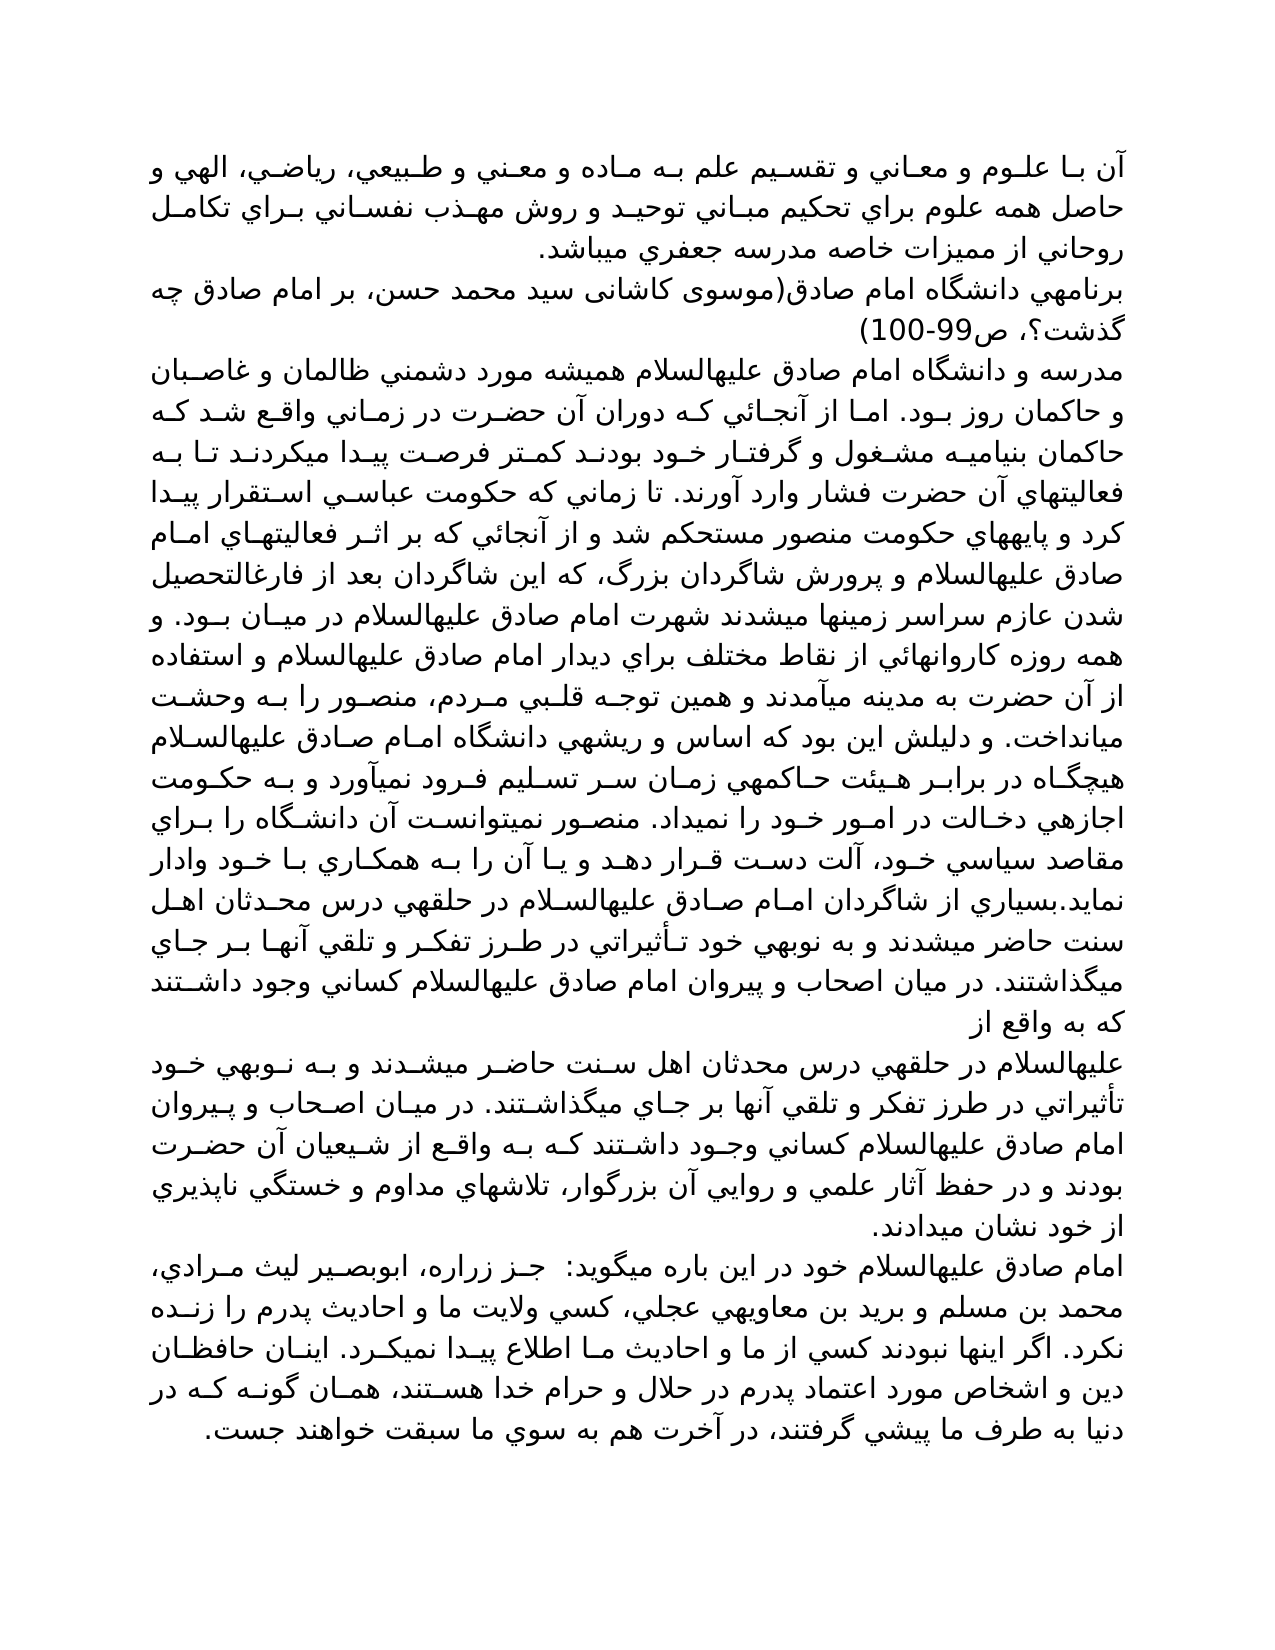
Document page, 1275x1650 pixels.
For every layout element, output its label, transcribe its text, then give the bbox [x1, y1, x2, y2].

text عليه‏السلام در حلقه‏ي درس محدثان اهل سنت حاضر مي‏شدند و به نوبه‏ي خود تأثيراتي در طرز تفکر و تلقي آنها بر جاي مي‏گذاشتند. در ميان اصحاب و پيروان امام صادق عليه‏السلام کساني وجود داشتند که به واقع از شيعيان آن حضرت بودند و در حفظ آثار علمي و روايي آن بزرگوار، تلاش‏هاي مداوم و خستگي ناپذيري از خود نشان مي‏دادند. [150, 1046, 1125, 1243]
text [150, 150, 1125, 265]
text مدرسه و دانشگاه امام صادق عليه‏السلام هميشه مورد دشمني ظالمان و غاصبان و حاکمان روز بود. اما از آنجائي که دوران آن حضرت در زماني واقع شد که حاکمان بني‏اميه مشغول و گرفتار خود بودند کمتر فرصت پيدا مي‏کردند تا به فعاليتهاي آن حضرت فشار وارد آورند. تا زماني که حکومت عباسي استقرار پيدا کرد و پايه‏هاي حکومت منصور مستحکم شد و از آنجائي که بر اثر فعاليتهاي امام صادق عليه‏السلام و پرورش شاگردان بزرگ، که اين شاگردان بعد از فارغ‏التحصيل شدن عازم سراسر زمين‏ها مي‏شدند شهرت امام صادق عليه‏السلام در ميان بود. و همه روزه کاروانهائي از نقاط مختلف براي ديدار امام صادق عليه‏السلام و استفاده از آن حضرت به مدينه مي‏آمدند و همين توجه قلبي مردم، منصور را به وحشت مي‏انداخت. و دليلش اين بود که اساس و ريشه‏ي دانشگاه امام صادق عليه‏السلام هيچ‏گاه در برابر هيئت حاکمه‏ي زمان سر تسليم فرود نمي‏آورد و به حکومت اجازه‏ي دخالت در امور خود را نمي‏داد. منصور نمي‏توانست آن دانشگاه را براي مقاصد سياسي خود، آلت دست قرار دهد و يا آن را به همکاري با خود وادار نمايد.بسياري از شاگردان امام صادق عليه‏السلام در حلقه‏ي درس محدثان اهل سنت حاضر مي‏شدند و به نوبه‏ي خود تأثيراتي در طرز تفکر و تلقي آنها بر جاي مي‏گذاشتند. در ميان اصحاب و پيروان امام صادق عليه‏السلام کساني وجود داشتند که به واقع از [150, 354, 1125, 1039]
text امام صادق عليه‏السلام خود در اين باره مي‏گويد: جز زراره، ابوبصير ليث مرادي، محمد بن مسلم و بريد بن معاويه‏ي عجلي، کسي ولايت ما و احاديث پدرم را زنده نکرد. اگر اينها نبودند کسي از ما و احاديث ما اطلاع پيدا نمي‏کرد. اينان حافظان دين و اشخاص مورد اعتماد پدرم در حلال و حرام خدا هستند، همان گونه که در دنيا به طرف ما پيشي گرفتند، در آخرت هم به سوي ما سبقت خواهند جست. [150, 1250, 1125, 1447]
text برنامه‏ي دانشگاه امام صادق(موسوی کاشانی سید محمد حسن، بر امام صادق چه گذشت؟، ص99-100) [150, 272, 1125, 347]
